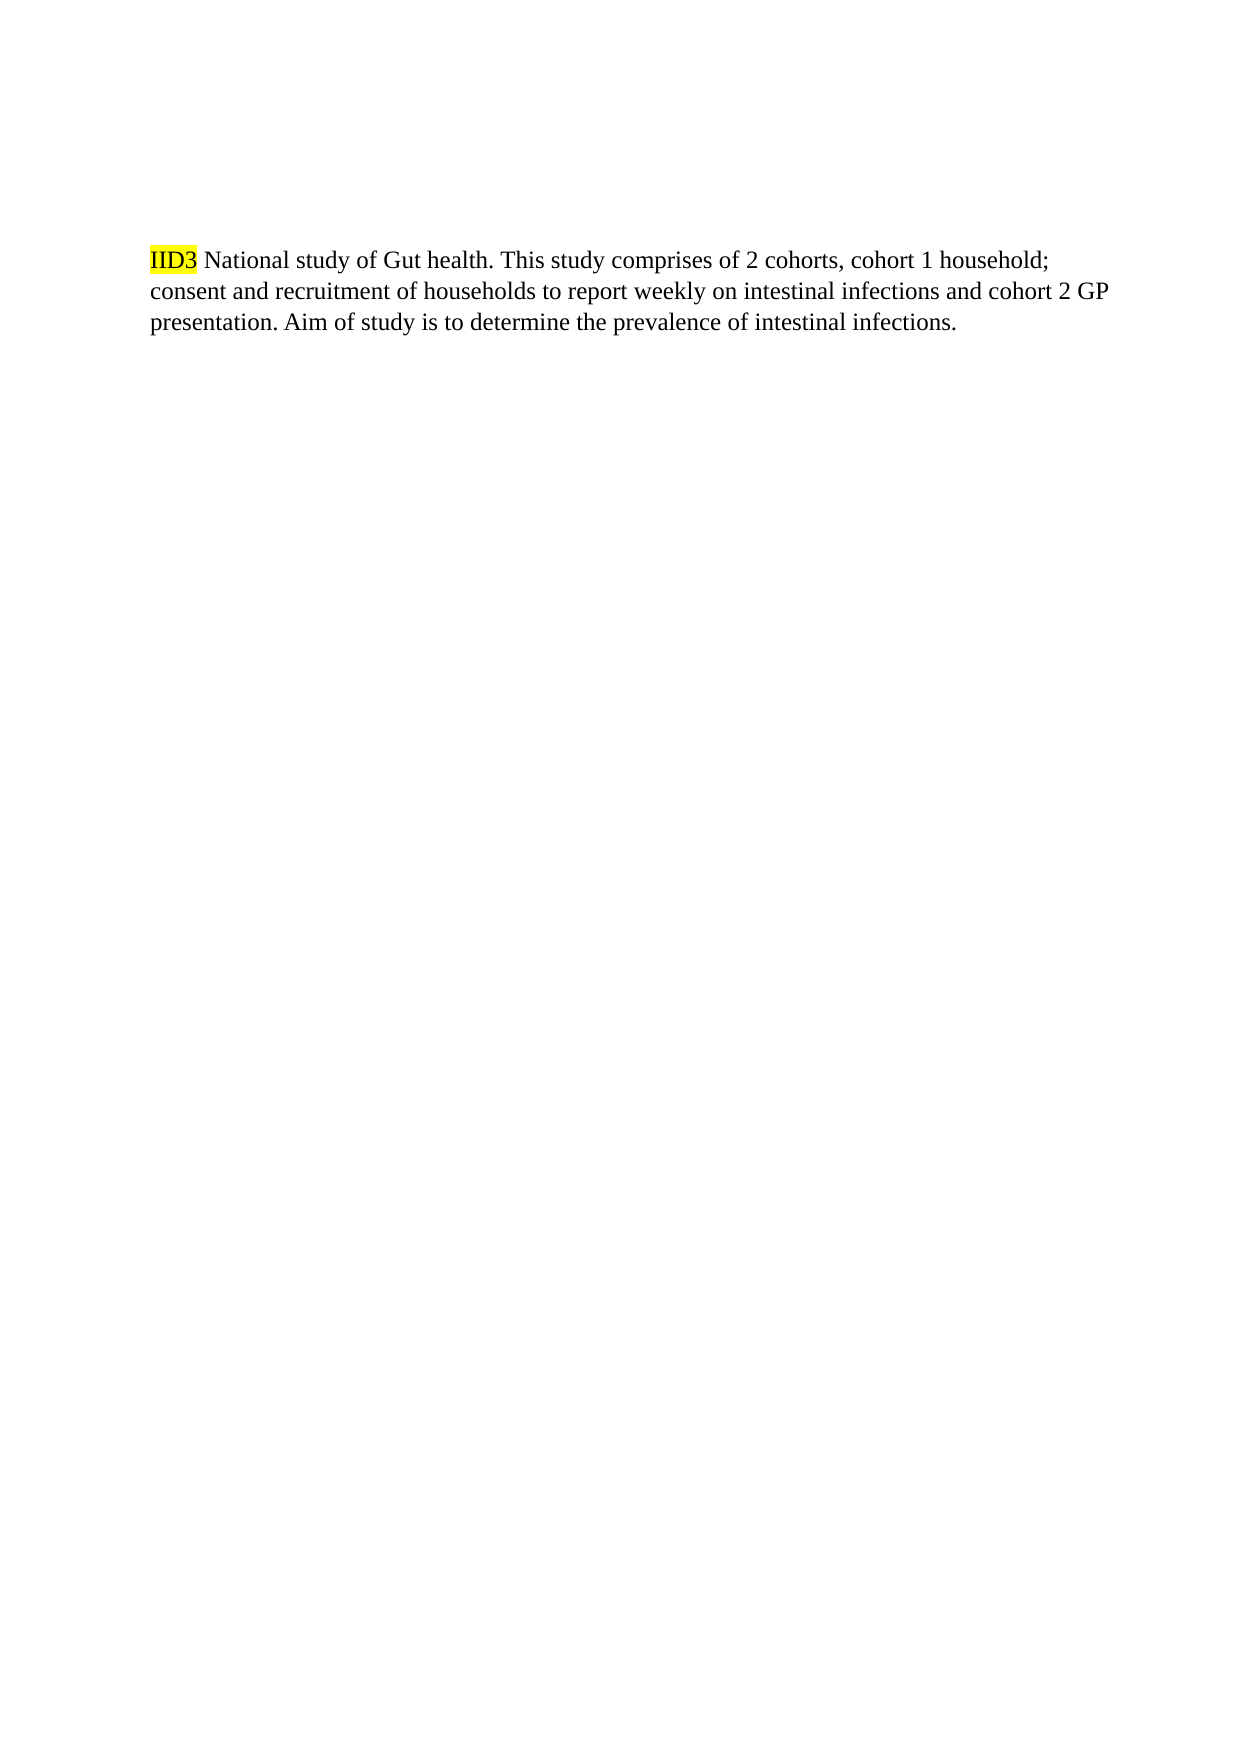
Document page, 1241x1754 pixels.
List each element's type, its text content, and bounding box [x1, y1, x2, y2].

text IID3 National study of Gut health. This study comprises of 2 cohorts, cohort 1 household; consent and recruitment of households to report weekly on intestinal infections and cohort 2 GP presentation. Aim of study is to determine the prevalence of intestinal infections. [150, 245, 1124, 336]
